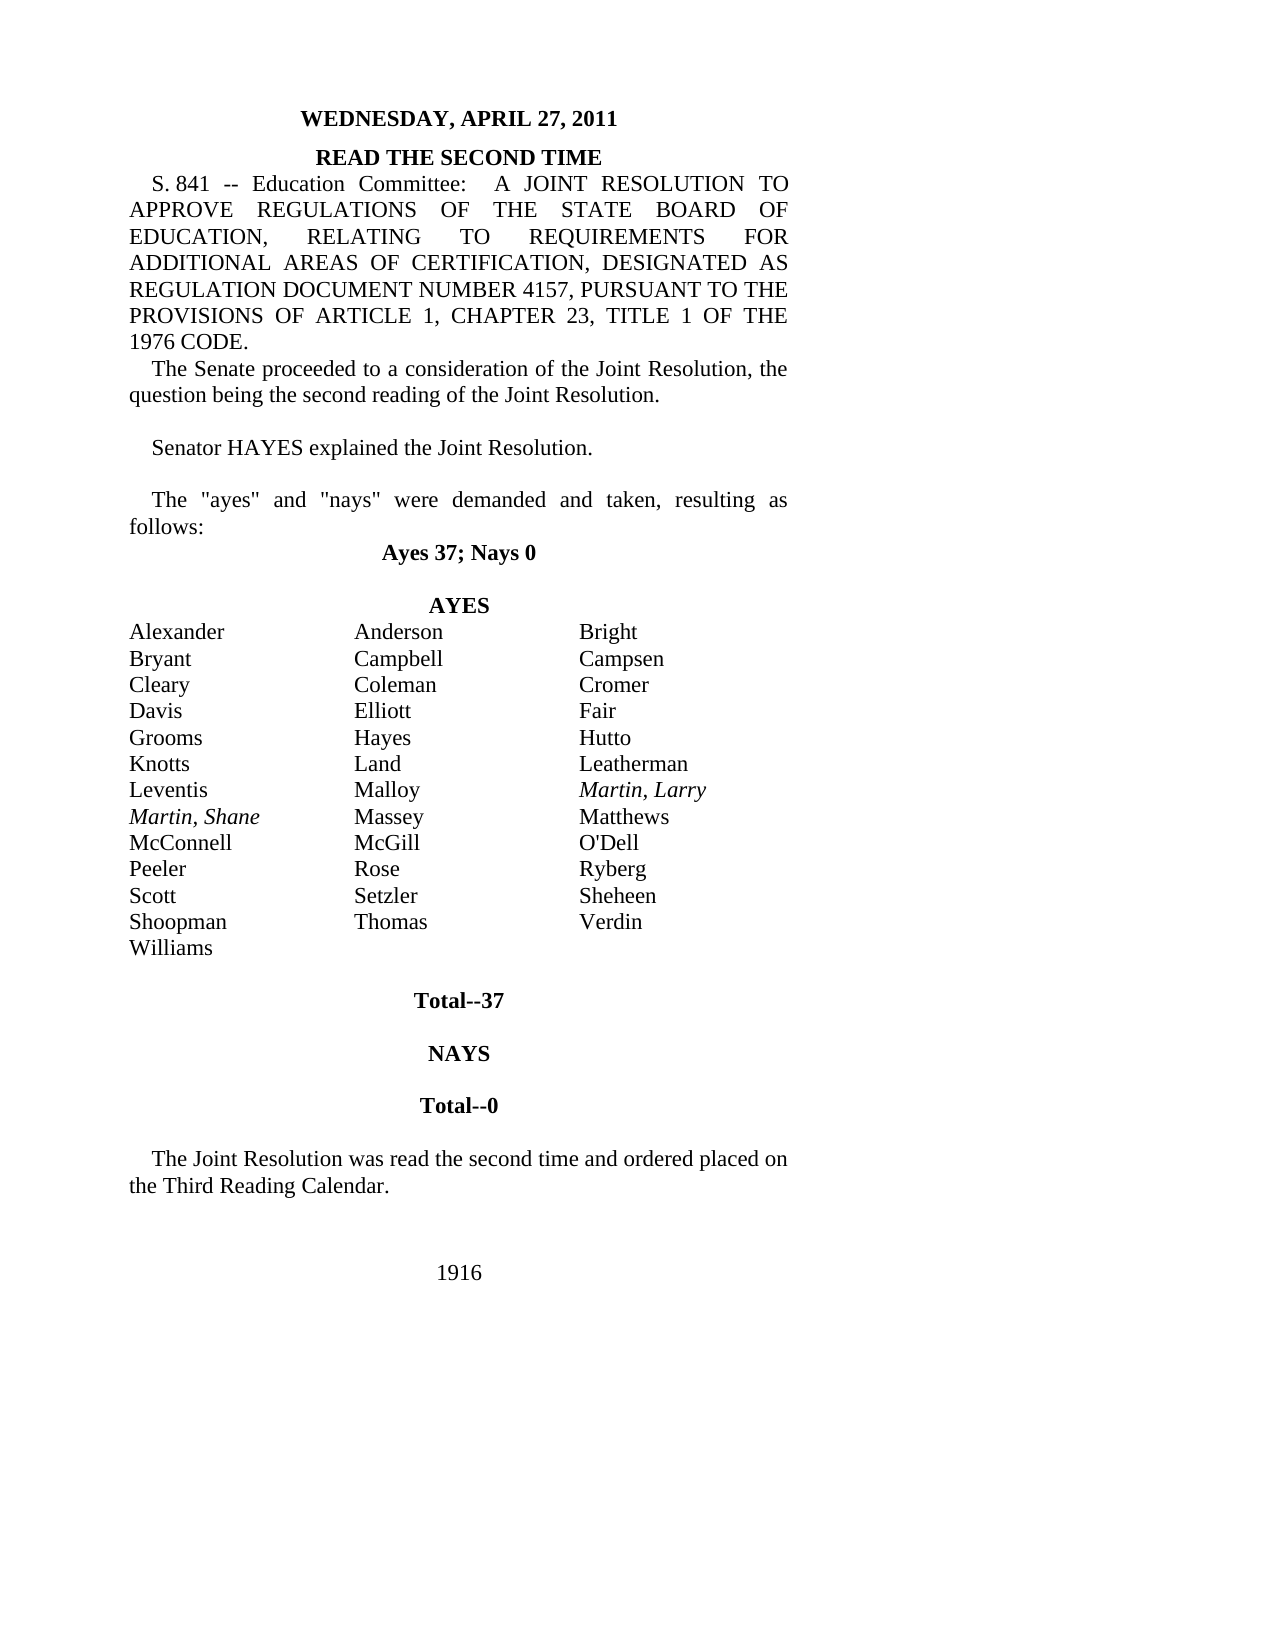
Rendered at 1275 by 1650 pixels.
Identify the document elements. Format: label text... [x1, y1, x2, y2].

text S. 841 -- Education Committee: A JOINT RESOLUTION TO APPROVE REGULATIONS OF THE STATE BOARD OF EDUCATION, RELATING TO REQUIREMENTS FOR ADDITIONAL AREAS OF CERTIFICATION, DESIGNATED AS REGULATION DOCUMENT NUMBER 4157, PURSUANT TO THE PROVISIONS OF ARTICLE 1, CHAPTER 23, TITLE 1 OF THE 1976 CODE. [129, 170, 789, 355]
text Senator HAYES explained the Joint Resolution. [129, 434, 789, 460]
text Peeler Rose Ryberg [129, 855, 789, 882]
text Grooms Hayes Hutto [129, 724, 789, 750]
text Scott Setzler Sheheen [129, 882, 789, 908]
text Shoopman Thomas Verdin [129, 908, 789, 934]
text The Joint Resolution was read the second time and ordered placed on the Third Reading Calendar. [129, 1145, 789, 1198]
text Knotts Land Leatherman [129, 750, 789, 776]
text Ayes 37; Nays 0 [129, 539, 789, 566]
text Davis Elliott Fair [129, 697, 789, 724]
text READ THE SECOND TIME [129, 144, 789, 170]
text McConnell McGill O'Dell [129, 829, 789, 855]
text Bryant Campbell Campsen [129, 644, 789, 671]
text Martin, Shane Massey Matthews [129, 803, 789, 829]
text Williams [129, 934, 789, 961]
text AYES [129, 592, 789, 618]
text Alexander Anderson Bright [129, 618, 789, 644]
text Leventis Malloy Martin, Larry [129, 776, 789, 803]
text Total--37 [129, 987, 789, 1013]
text NAYS [129, 1040, 789, 1066]
text Cleary Coleman Cromer [129, 671, 789, 697]
text The Senate proceeded to a consideration of the Joint Resolution, the question being the second reading of the Joint Resolution. [129, 355, 789, 407]
text Total--0 [129, 1093, 789, 1119]
text The "ayes" and "nays" were demanded and taken, resulting as follows: [129, 486, 789, 539]
